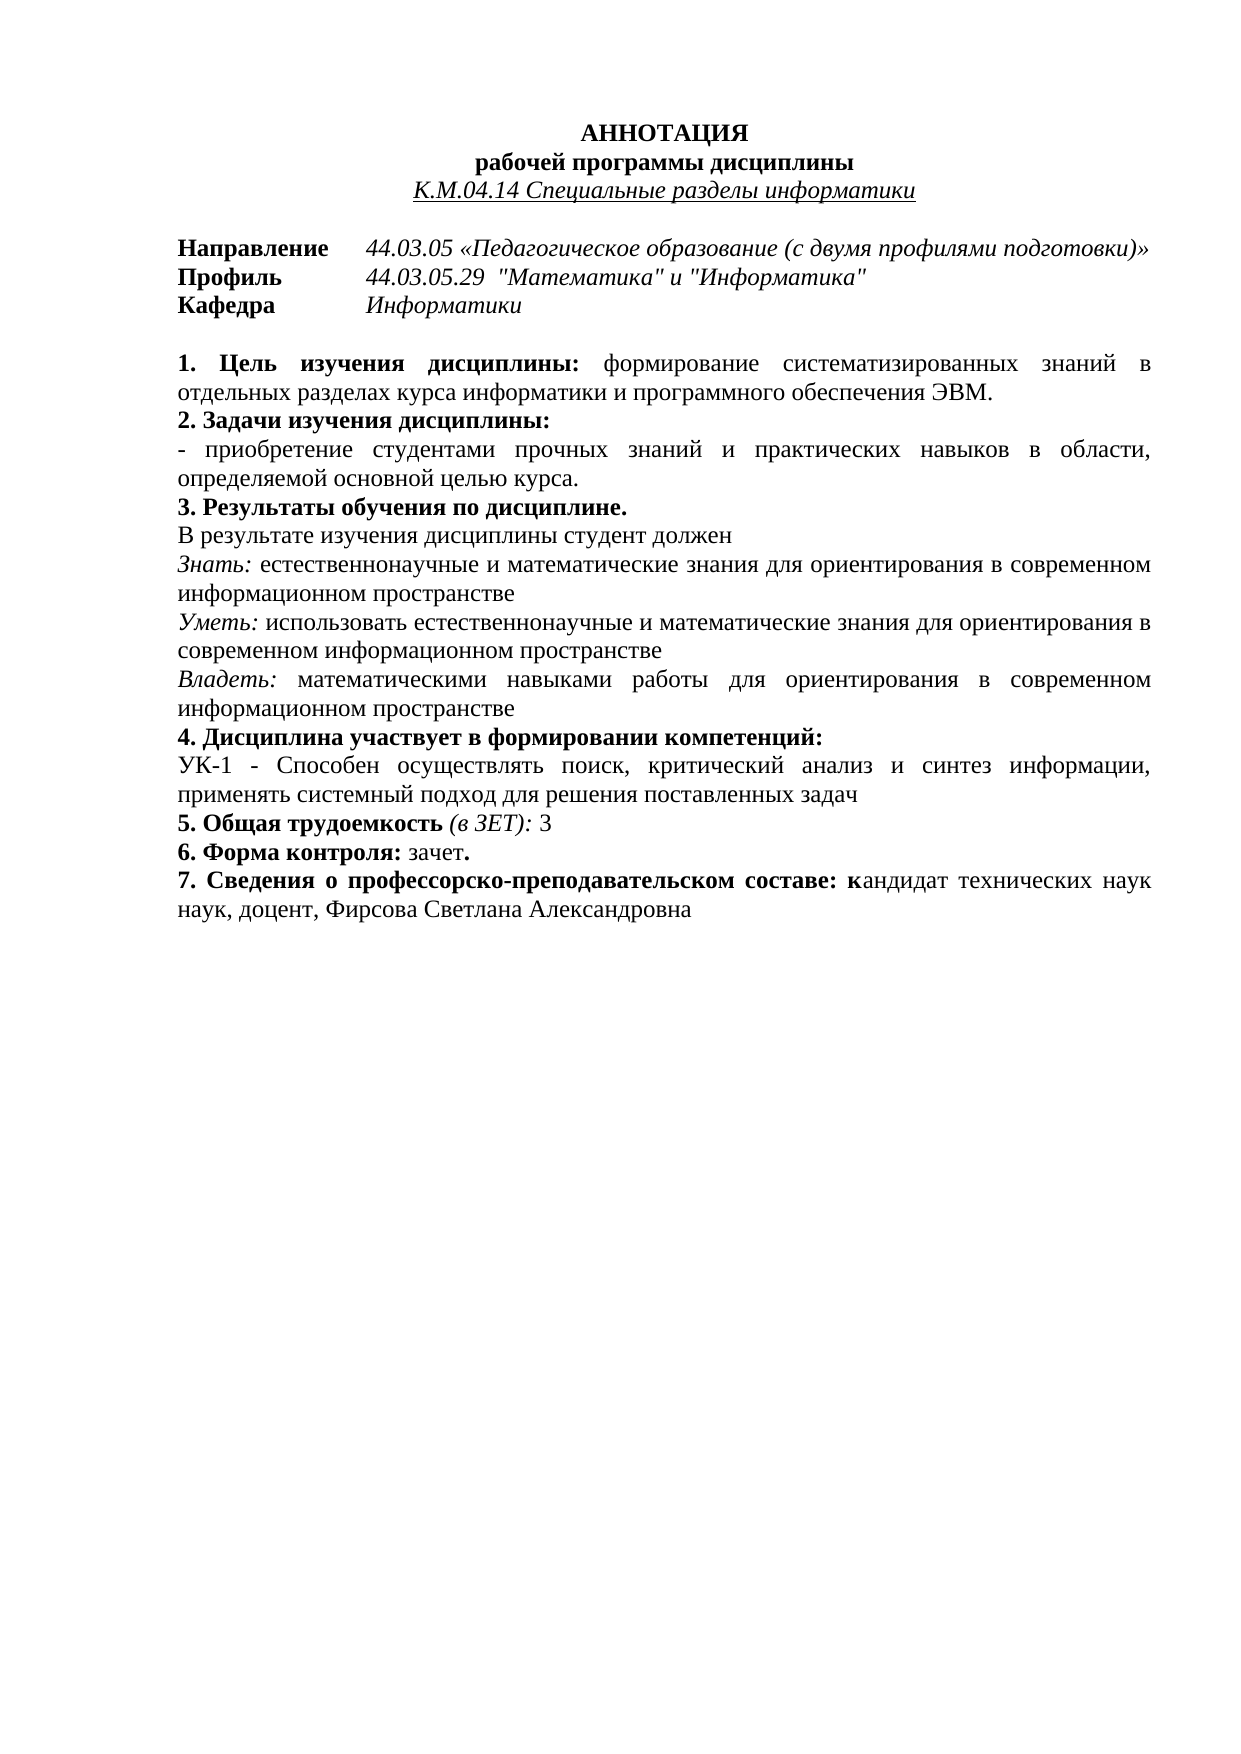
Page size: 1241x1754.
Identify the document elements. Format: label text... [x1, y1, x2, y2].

text рабочей программы дисциплины [177, 147, 1152, 176]
text 7. Сведения о профессорско-преподавательском составе: кандидат технических наук наук, доцент, Фирсова Светлана Александровна [177, 866, 1152, 923]
text К.М.04.14 Специальные разделы информатики [177, 176, 1152, 204]
table_cell Кафедра [166, 291, 354, 319]
text Уметь: использовать естественнонаучные и математические знания для ориентирования в современном информационном пространстве [177, 607, 1152, 664]
text 4. Дисциплина участвует в формировании компетенций: [177, 722, 1152, 751]
text 1. Цель изучения дисциплины: формирование систематизированных знаний в отдельных разделах курса информатики и программного обеспечения ЭВМ. [177, 348, 1152, 406]
text 5. Общая трудоемкость (в ЗЕТ): 3 [177, 808, 1152, 837]
text - приобретение студентами прочных знаний и практических навыков в области, определяемой основной целью курса. [177, 434, 1152, 492]
text 3. Результаты обучения по дисциплине. [177, 492, 1152, 521]
text Знать: естественнонаучные и математические знания для ориентирования в современном информационном пространстве [177, 549, 1152, 607]
text 2. Задачи изучения дисциплины: [177, 406, 1152, 434]
text 6. Форма контроля: зачет. [177, 837, 1152, 866]
table_header 44.03.05 «Педагогическое образование (с двумя профилями подготовки)» [354, 233, 1163, 262]
table_header Направление [166, 233, 354, 262]
text УК-1 - Способен осуществлять поиск, критический анализ и синтез информации, применять системный подход для решения поставленных задач [177, 751, 1152, 808]
text В результате изучения дисциплины студент должен [177, 521, 1152, 549]
text АННОТАЦИЯ [177, 118, 1152, 147]
table_cell 44.03.05.29 "Математика" и "Информатика" [354, 262, 1163, 291]
table_cell Профиль [166, 262, 354, 291]
table_cell Информатики [354, 291, 1163, 319]
text Владеть: математическими навыками работы для ориентирования в современном информационном пространстве [177, 664, 1152, 722]
